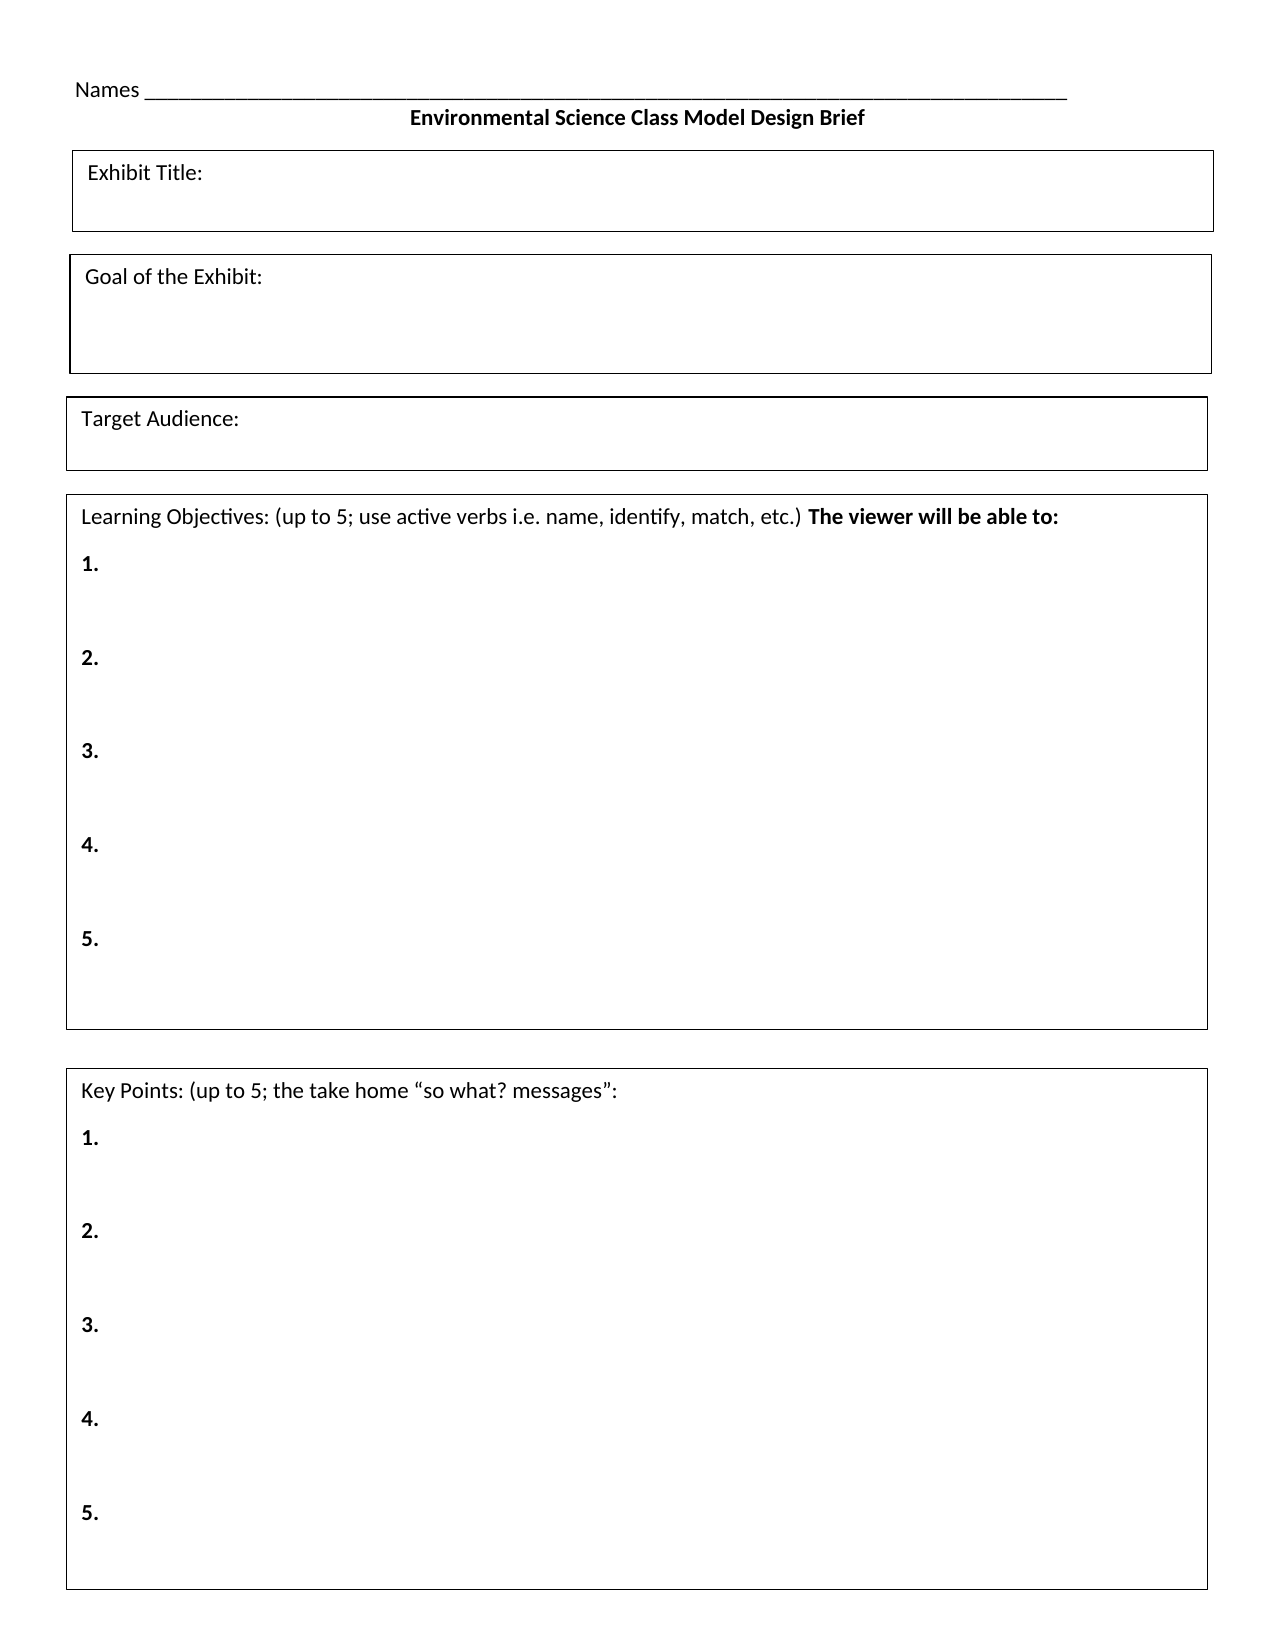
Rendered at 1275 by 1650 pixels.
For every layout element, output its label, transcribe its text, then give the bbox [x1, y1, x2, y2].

text Environmental Science Class Model Design Brief [75, 103, 1200, 131]
